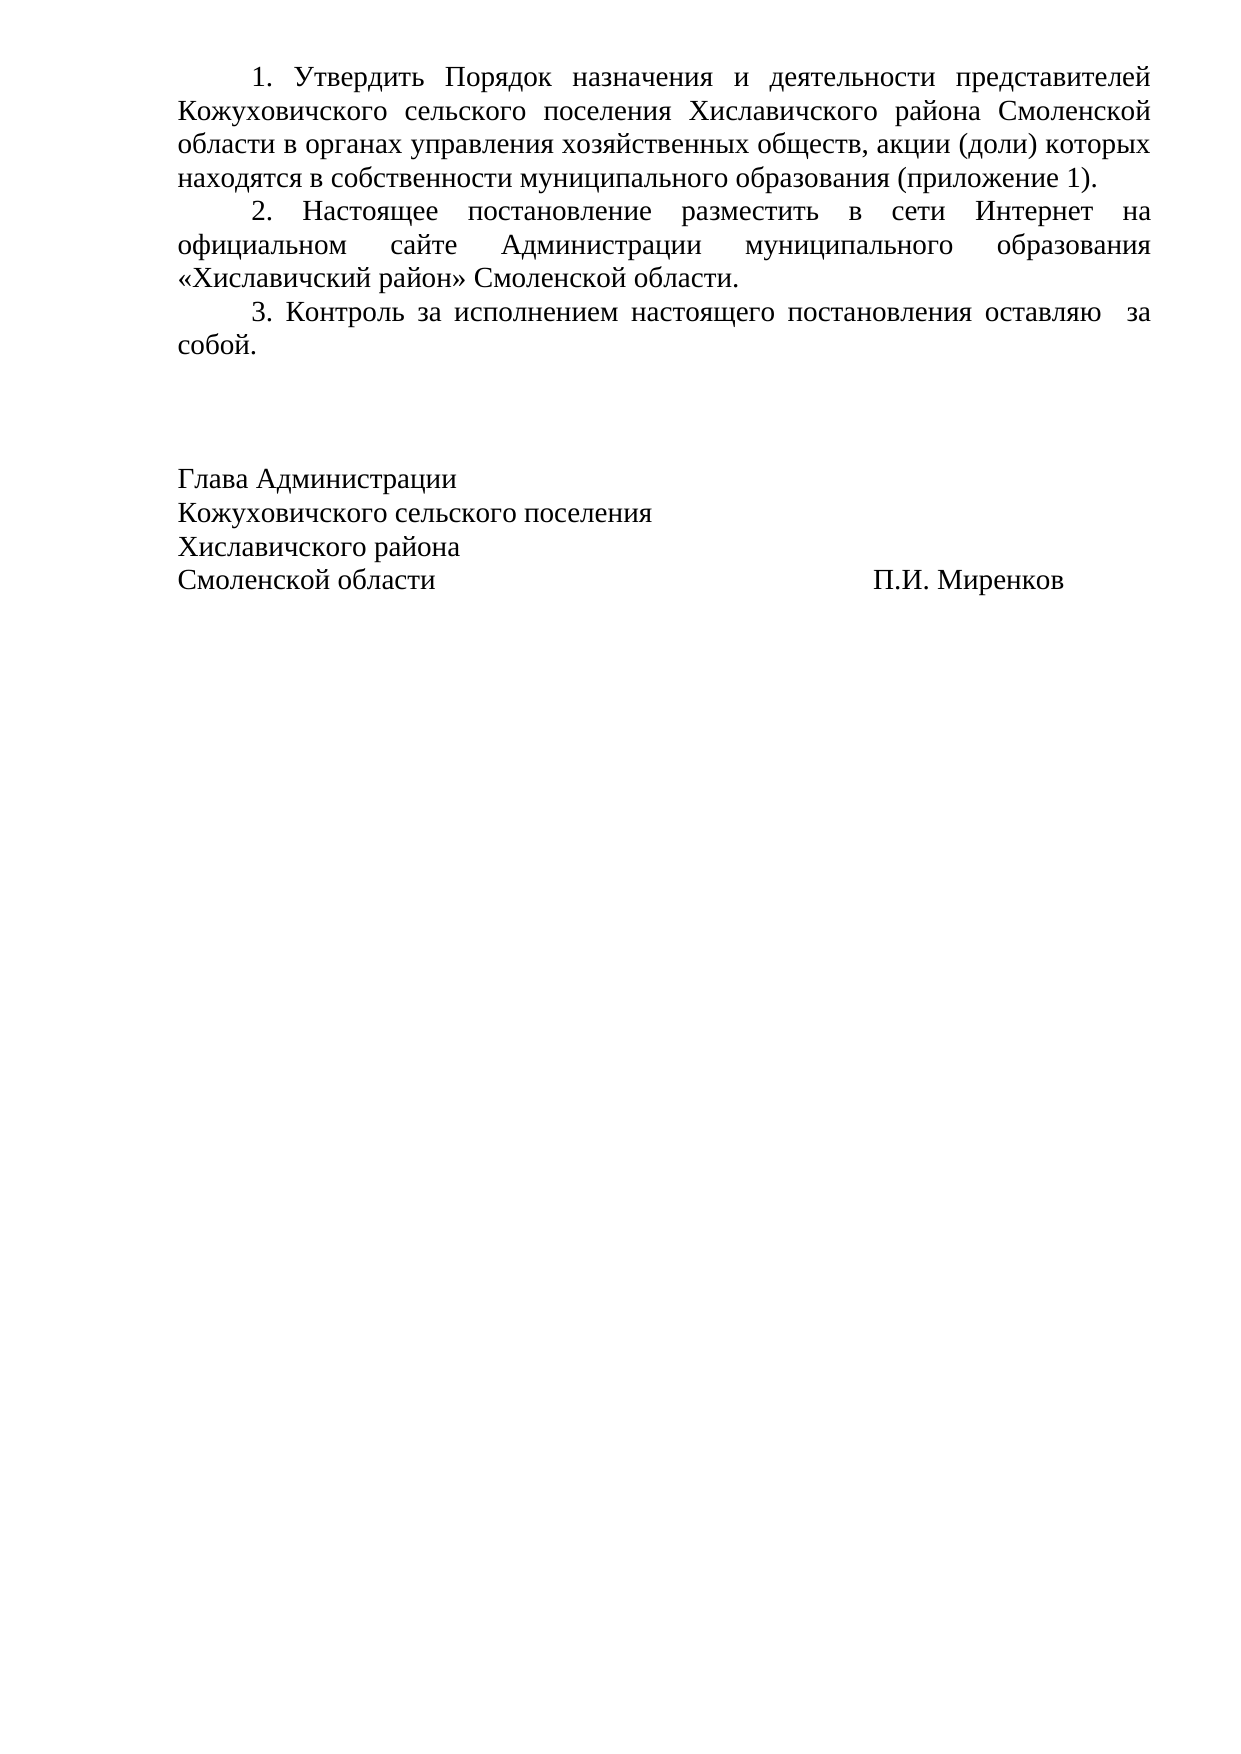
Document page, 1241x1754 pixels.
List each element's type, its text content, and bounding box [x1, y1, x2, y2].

text 3. Контроль за исполнением настоящего постановления оставляю за собой. [177, 294, 1152, 361]
text Хиславичского района [177, 529, 1152, 562]
text Глава Администрации [177, 462, 1152, 495]
text Смоленской области П.И. Миренков [177, 562, 1152, 596]
text 1. Утвердить Порядок назначения и деятельности представителей Кожуховичского сельского поселения Хиславичского района Смоленской области в органах управления хозяйственных обществ, акции (доли) которых находятся в собственности муниципального образования (приложение 1). [177, 59, 1152, 193]
text 2. Настоящее постановление разместить в сети Интернет на официальном сайте Администрации муниципального образования «Хиславичский район» Смоленской области. [177, 193, 1152, 294]
text Кожуховичского сельского поселения [177, 495, 1152, 529]
